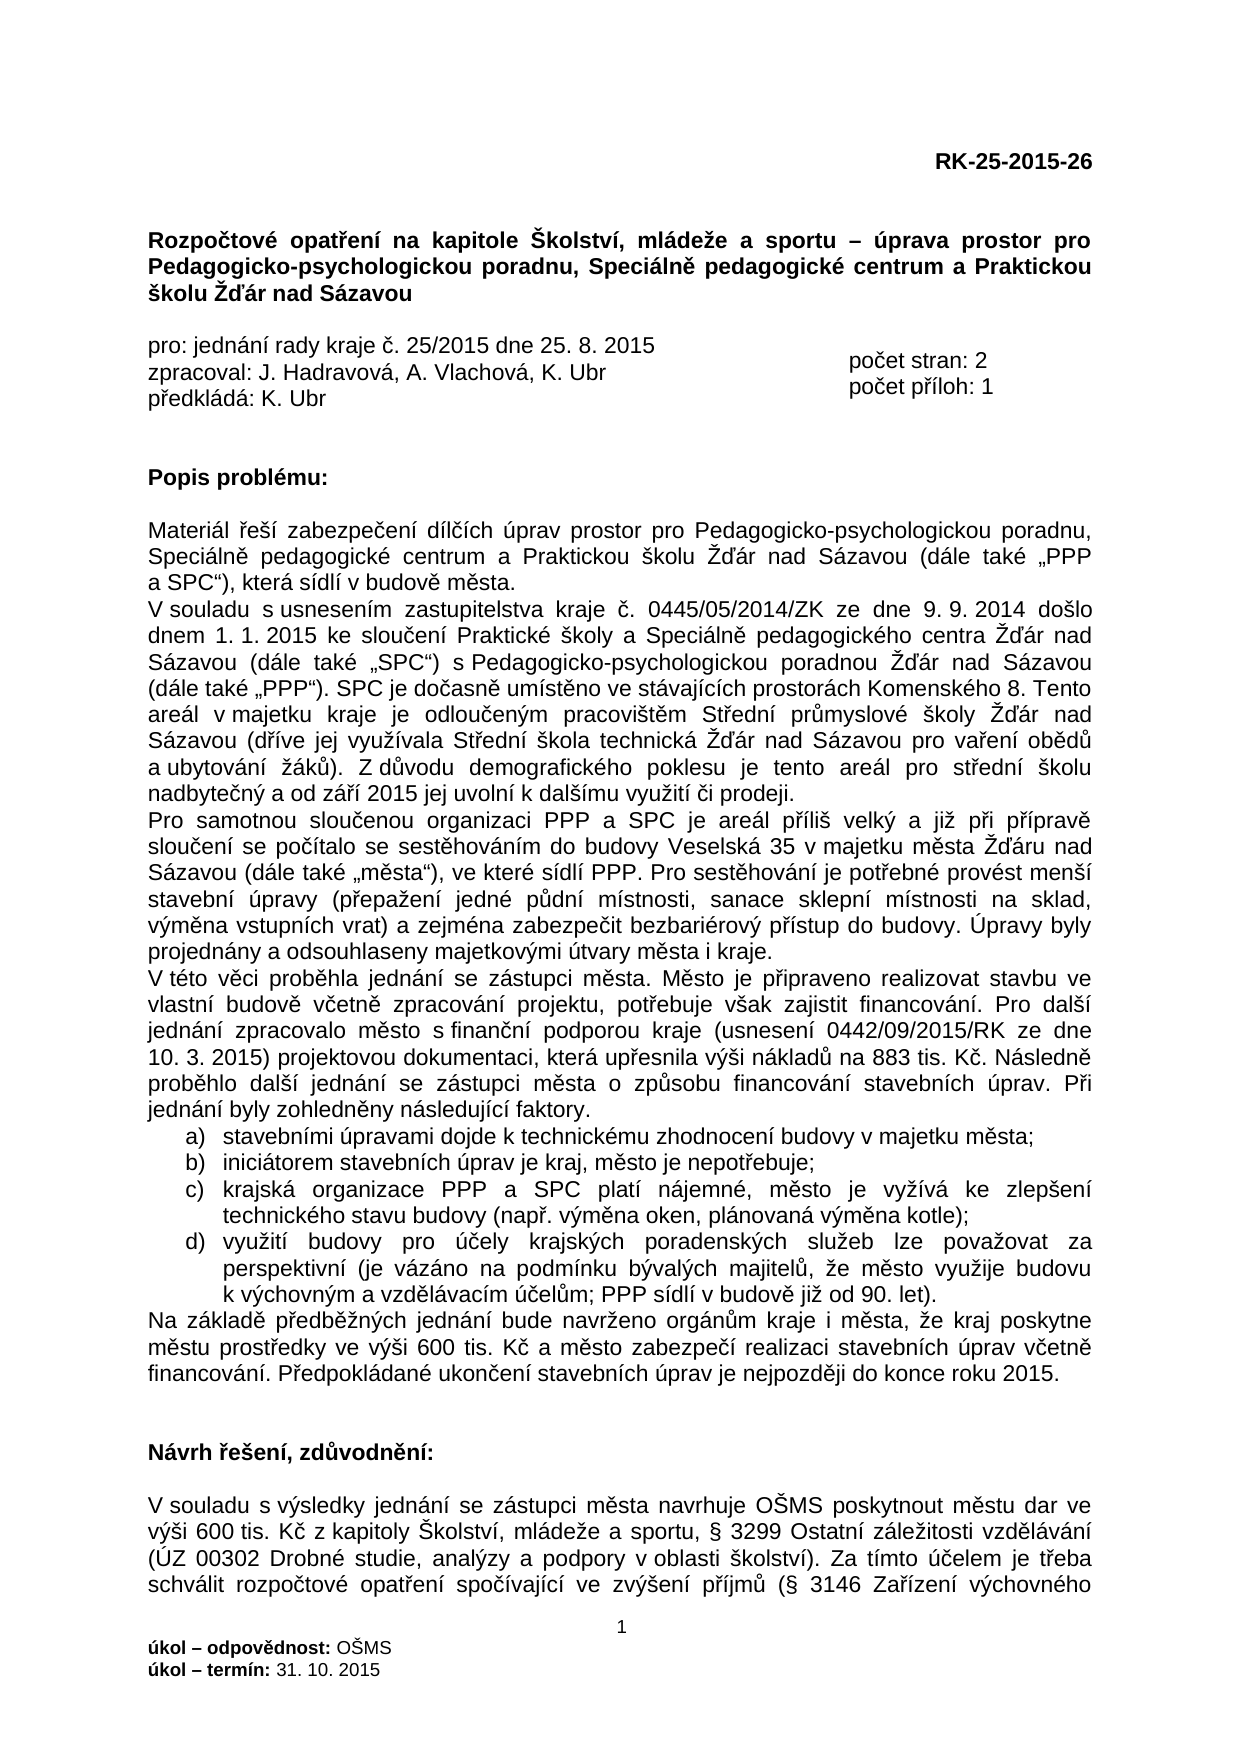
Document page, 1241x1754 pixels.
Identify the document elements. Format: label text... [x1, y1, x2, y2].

text V této věci proběhla jednání se zástupci města. Město je připraveno realizovat stavbu ve vlastní budově včetně zpracování projektu, potřebuje však zajistit financování. Pro další jednání zpracovalo město s finanční podporou kraje (usnesení 0442/09/2015/RK ze dne 10. 3. 2015) projektovou dokumentaci, která upřesnila výši nákladů na 883 tis. Kč. Následně proběhlo další jednání se zástupci města o způsobu financování stavebních úprav. Při jednání byly zohledněny následující faktory. [148, 965, 1092, 1123]
list využití budovy pro účely krajských poradenských služeb lze považovat za perspektivní (je vázáno na podmínku bývalých majitelů, že město využije budovu k výchovným a vzdělávacím účelům; PPP sídlí v budově již od 90. let). [185, 1228, 1092, 1307]
text Pro samotnou sloučenou organizaci PPP a SPC je areál příliš velký a již při přípravě sloučení se počítalo se sestěhováním do budovy Veselská 35 v majetku města Žďáru nad Sázavou (dále také „města“), ve které sídlí PPP. Pro sestěhování je potřebné provést menší stavební úpravy (přepažení jedné půdní místnosti, sanace sklepní místnosti na sklad, výměna vstupních vrat) a zejména zabezpečit bezbariérový přístup do budovy. Úpravy byly projednány a odsouhlaseny majetkovými útvary města i kraje. [148, 807, 1092, 965]
list stavebními úpravami dojde k technickému zhodnocení budovy v majetku města; [185, 1123, 1092, 1149]
list iniciátorem stavebních úprav je kraj, město je nepotřebuje; [185, 1149, 1092, 1176]
text pro: jednání rady kraje č. 25/2015 dne 25. 8. 2015 [148, 332, 1092, 358]
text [148, 1492, 1092, 1597]
list krajská organizace PPP a SPC platí nájemné, město je vyžívá ke zlepšení technického stavu budovy (např. výměna oken, plánovaná výměna kotle); [185, 1176, 1092, 1228]
text Návrh řešení, zdůvodnění: [148, 1439, 1092, 1465]
text Na základě předběžných jednání bude navrženo orgánům kraje i města, že kraj poskytne městu prostředky ve výši 600 tis. Kč a město zabezpečí realizaci stavebních úprav včetně financování. Předpokládané ukončení stavebních úprav je nejpozději do konce roku 2015. [148, 1307, 1092, 1386]
text Materiál řeší zabezpečení dílčích úprav prostor pro Pedagogicko-psychologickou poradnu, Speciálně pedagogické centrum a Praktickou školu Žďár nad Sázavou (dále také „PPP a SPC“), která sídlí v budově města. [148, 517, 1092, 596]
subtitle RK-25-2015-26 [148, 148, 1092, 174]
text Rozpočtové opatření na kapitole Školství, mládeže a sportu – úprava prostor pro Pedagogicko-psychologickou poradnu, Speciálně pedagogické centrum a Praktickou školu Žďár nad Sázavou [148, 227, 1092, 306]
text zpracoval: J. Hadravová, A. Vlachová, K. Ubr [148, 358, 1092, 385]
text předkládá: K. Ubr [148, 385, 1092, 411]
text V souladu s usnesením zastupitelstva kraje č. 0445/05/2014/ZK ze dne 9. 9. 2014 došlo dnem 1. 1. 2015 ke sloučení Praktické školy a Speciálně pedagogického centra Žďár nad Sázavou (dále také „SPC“) s Pedagogicko-psychologickou poradnou Žďár nad Sázavou (dále také „PPP“). SPC je dočasně umístěno ve stávajících prostorách Komenského 8. Tento areál v majetku kraje je odloučeným pracovištěm Střední průmyslové školy Žďár nad Sázavou (dříve jej využívala Střední škola technická Žďár nad Sázavou pro vaření obědů a ubytování žáků). Z důvodu demografického poklesu je tento areál pro střední školu nadbytečný a od září 2015 jej uvolní k dalšímu využití či prodeji. [148, 596, 1092, 807]
text Popis problému: [148, 464, 1092, 490]
